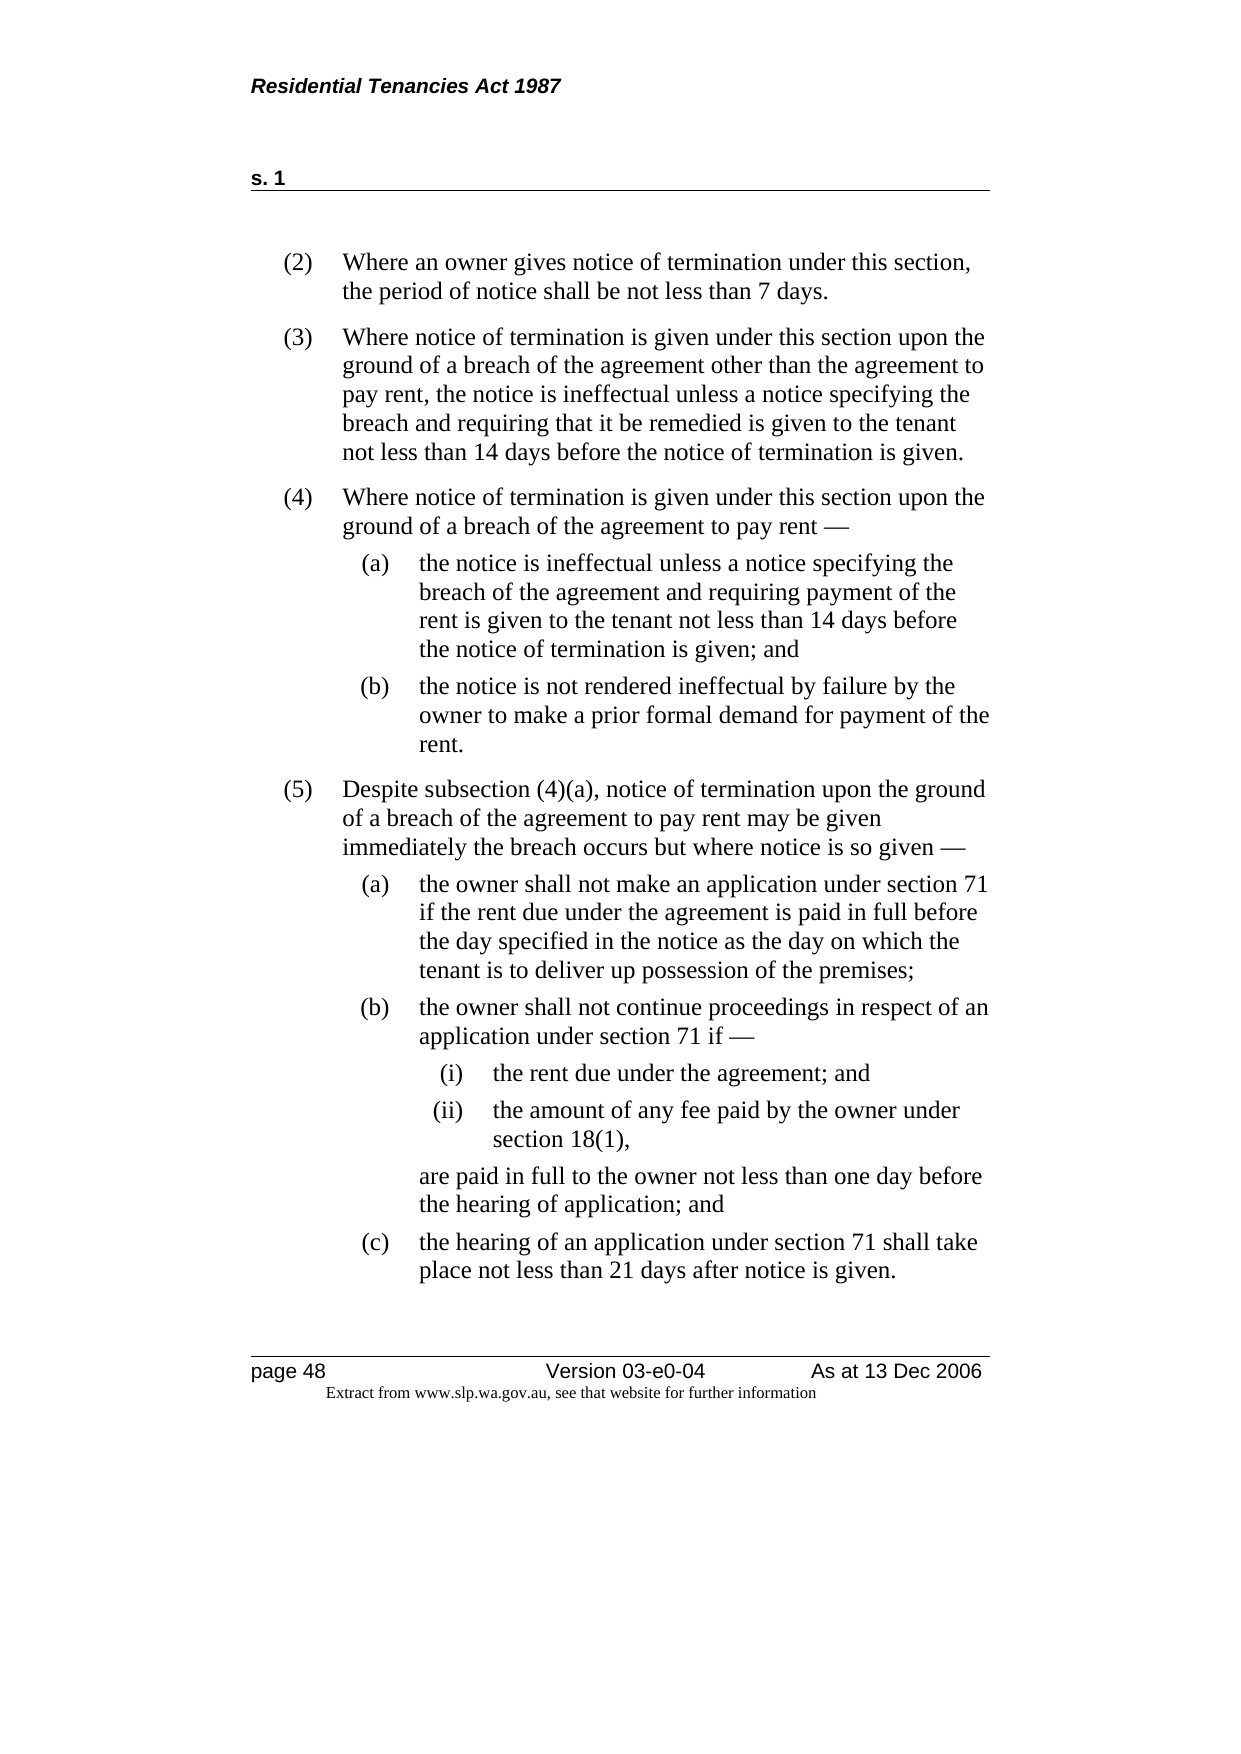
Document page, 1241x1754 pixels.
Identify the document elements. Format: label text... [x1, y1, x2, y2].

text are paid in full to the owner not less than one day before the hearing of application; and [251, 1161, 990, 1218]
text (a) the notice is ineffectual unless a notice specifying the breach of the agreement and requiring payment of the rent is given to the tenant not less than 14 days before the notice of termination is given; and [251, 548, 990, 663]
text (b) the notice is not rendered ineffectual by failure by the owner to make a prior formal demand for payment of the rent. [251, 671, 990, 757]
text (4) Where notice of termination is given under this section upon the ground of a breach of the agreement to pay rent — [251, 482, 990, 539]
text (2) Where an owner gives notice of termination under this section, the period of notice shall be not less than 7 days. [251, 247, 990, 305]
text (b) the owner shall not continue proceedings in respect of an application under section 71 if — [251, 992, 990, 1049]
text (5) Despite subsection (4)(a), notice of termination upon the ground of a breach of the agreement to pay rent may be given immediately the breach occurs but where notice is so given — [251, 774, 990, 860]
text (3) Where notice of termination is given under this section upon the ground of a breach of the agreement other than the agreement to pay rent, the notice is ineffectual unless a notice specifying the breach and requiring that it be remedied is given to the tenant not less than 14 days before the notice of termination is given. [251, 322, 990, 465]
text (i) the rent due under the agreement; and [251, 1058, 990, 1087]
text (c) the hearing of an application under section 71 shall take place not less than 21 days after notice is given. [251, 1227, 990, 1284]
text (a) the owner shall not make an application under section 71 if the rent due under the agreement is paid in full before the day specified in the notice as the day on which the tenant is to deliver up possession of the premises; [251, 869, 990, 984]
text (ii) the amount of any fee paid by the owner under section 18(1), [251, 1095, 990, 1152]
